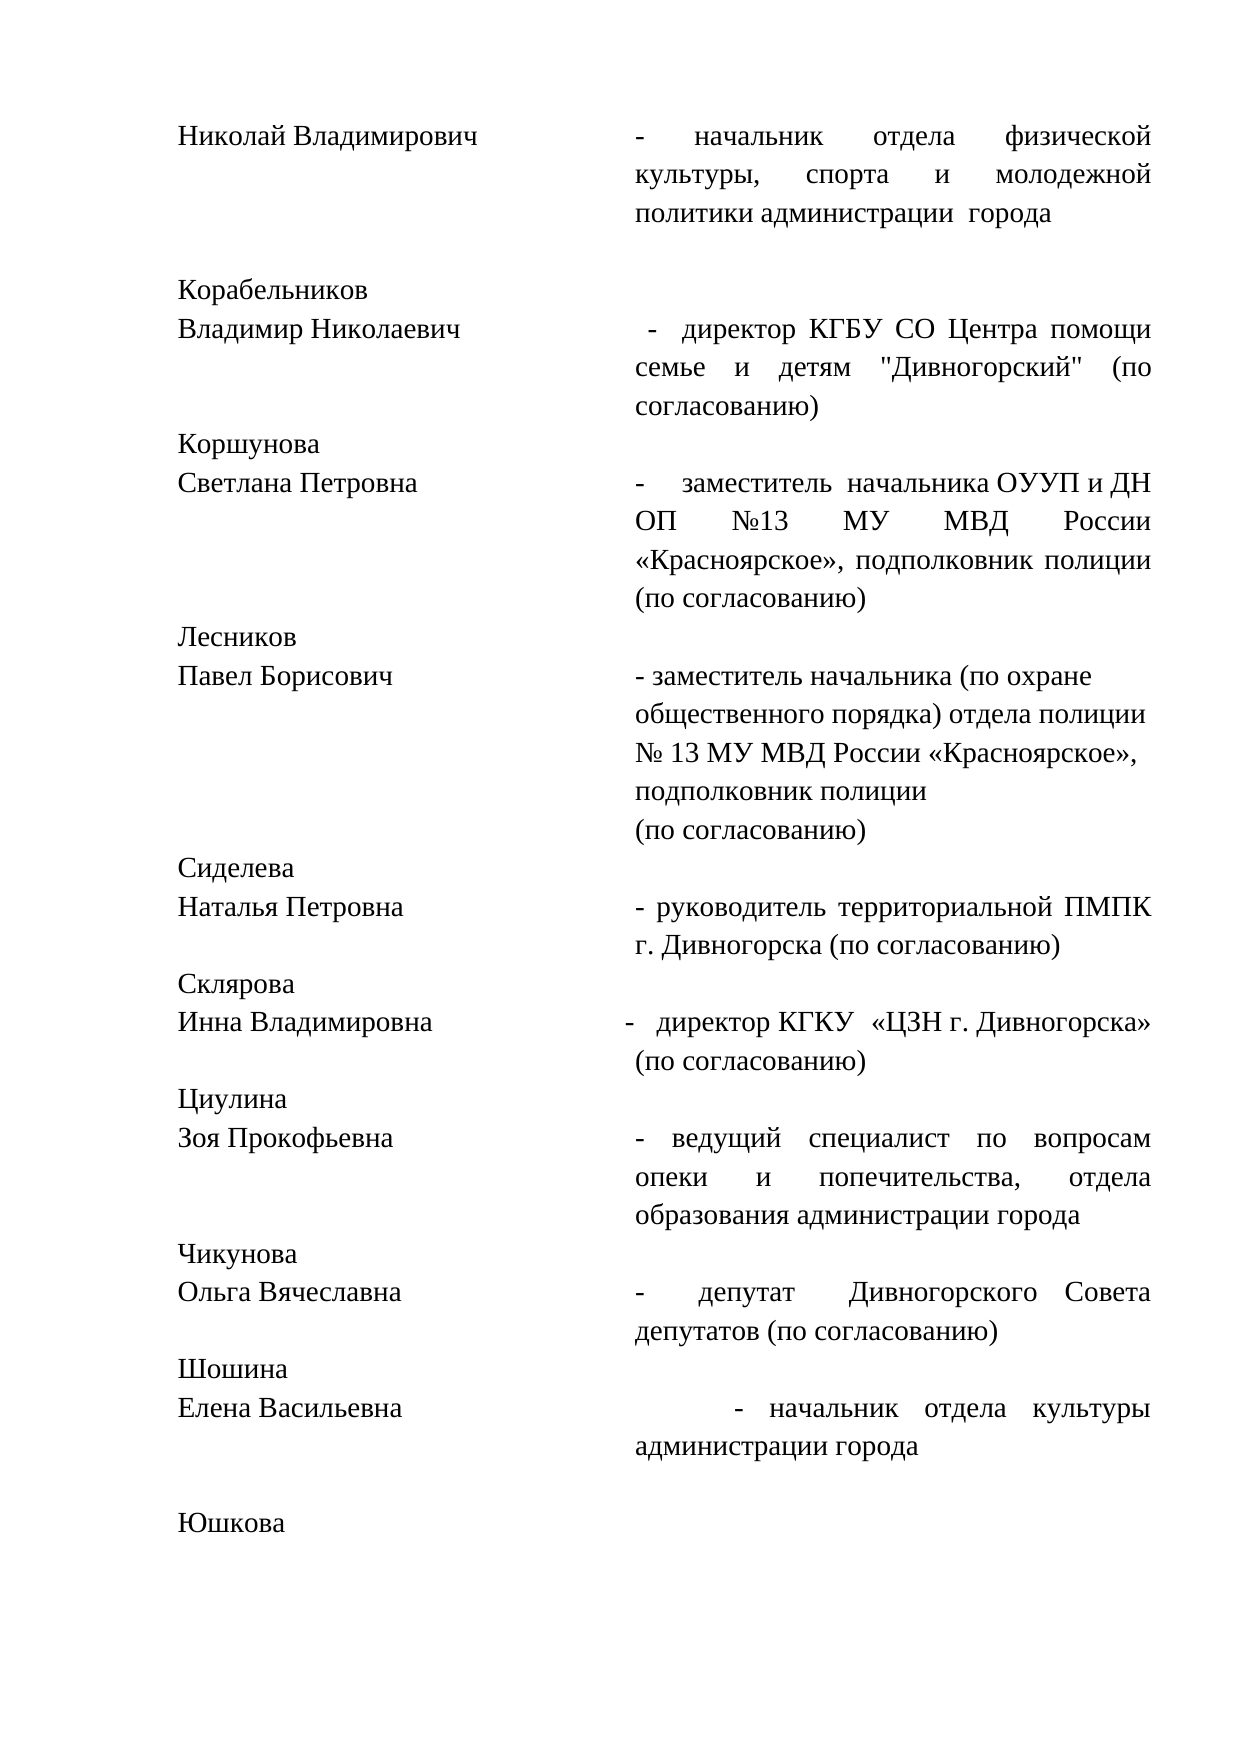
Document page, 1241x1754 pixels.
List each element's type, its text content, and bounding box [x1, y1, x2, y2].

text Инна Владимировна - директор КГКУ «ЦЗН г. Дивногорска» (по согласованию) [177, 1004, 1152, 1077]
text Коршунова [177, 426, 1152, 460]
text Ольга Вячеславна - депутат Дивногорского Совета депутатов (по согласованию) [177, 1274, 1152, 1346]
text Зоя Прокофьевна - ведущий специалист по вопросам опеки и попечительства, отдела образования администрации города [177, 1120, 1152, 1231]
text Чикунова [177, 1236, 1152, 1269]
text Юшкова [177, 1506, 1152, 1539]
text Светлана Петровна - заместитель начальника ОУУП и ДН ОП №13 МУ МВД России «Красноярское», подполковник полиции (по согласованию) [177, 465, 1152, 614]
text Лесников [177, 619, 1152, 653]
text Шошина [177, 1351, 1152, 1385]
text Склярова [177, 966, 1152, 999]
text Елена Васильевна - начальник отдела культуры администрации города [177, 1390, 1152, 1462]
text Наталья Петровна - руководитель территориальной ПМПК г. Дивногорска (по согласованию) [177, 889, 1152, 961]
text Сиделева [177, 850, 1152, 884]
text Циулина [177, 1082, 1152, 1115]
text Корабельников [177, 272, 1152, 306]
text Владимир Николаевич - директор КГБУ СО Центра помощи семье и детям "Дивногорский" (по согласованию) [177, 311, 1152, 421]
text Павел Борисович - заместитель начальника (по охране общественного порядка) отдела полиции № 13 МУ МВД России «Красноярское», подполковник полиции (по согласованию) [177, 658, 1152, 845]
text Николай Владимирович - начальник отдела физической культуры, спорта и молодежной политики администрации города [177, 118, 1152, 229]
